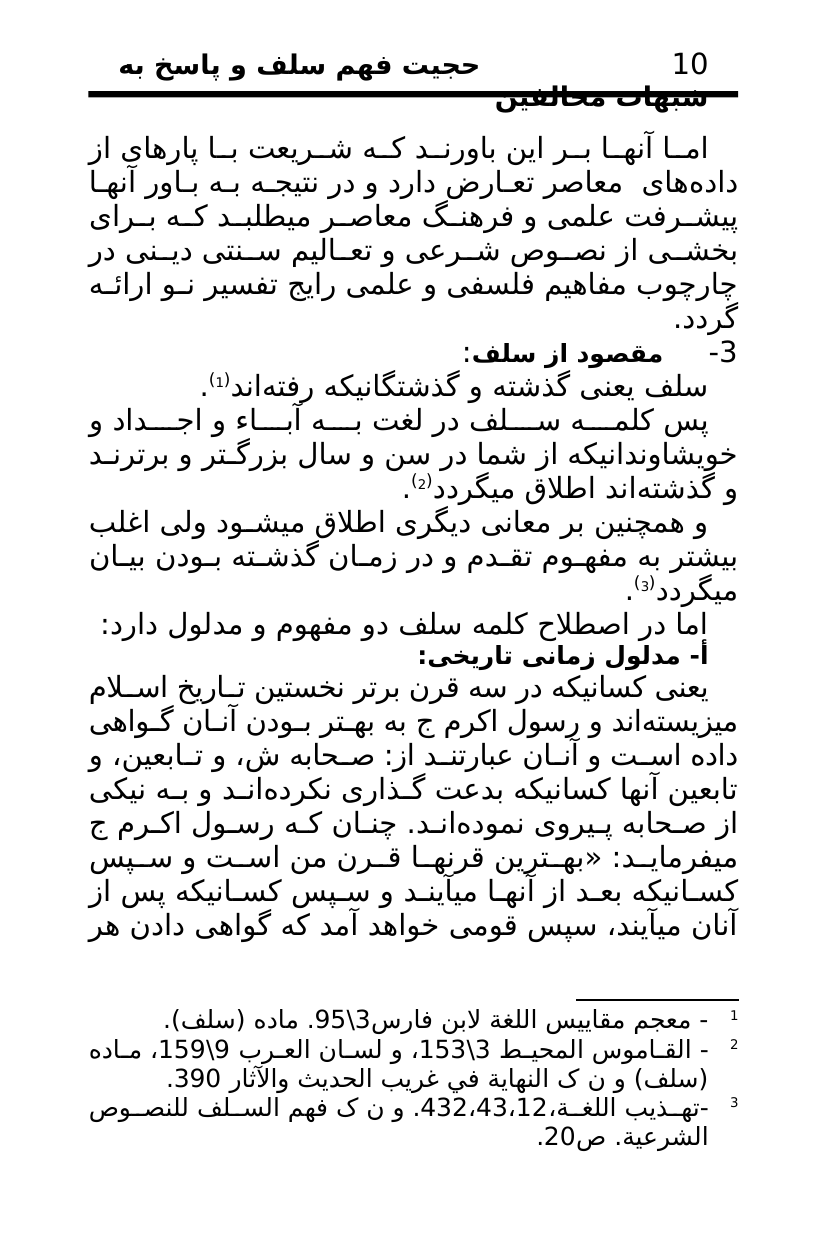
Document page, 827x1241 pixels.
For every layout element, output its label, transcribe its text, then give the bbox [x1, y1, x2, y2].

text اما آنها بر این باورند که شریعت با پاره‏ای از داده‏‌های معاصر تعارض دارد و در نتیجه به باور آنها پیشرفت علمی و فرهنگ معاصر می‏طلبد که برای بخشی از نصوص شرعی و تعالیم سنتی دینی در چارچوب مفاهیم فلسفی و علمی رایج تفسیر نو ارائه گردد. [89, 132, 738, 335]
text و همچنین بر معانی دیگری اطلاق می‏شود ولی اغلب بیشتر به مفهوم تقدم و در زمان گذشته بودن بیان می‏گردد(). [89, 505, 738, 607]
text اما در اصطلاح کلمه سلف دو مفهوم و مدلول دارد: [89, 607, 738, 641]
list مقصود از سلف: [89, 335, 738, 369]
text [89, 670, 738, 942]
text سلف یعنی گذشته و گذشتگانی‏که رفته‌اند(). [89, 369, 738, 403]
text پس کلمه سلف در لغت به آباء و اجداد و خویشاوندانی‏که از شما در سن و سال بزرگتر و برترند و گذشته‌اند اطلاق می‏گردد(). [89, 403, 738, 505]
text أ- مدلول زمانی تاریخی: [89, 641, 738, 670]
